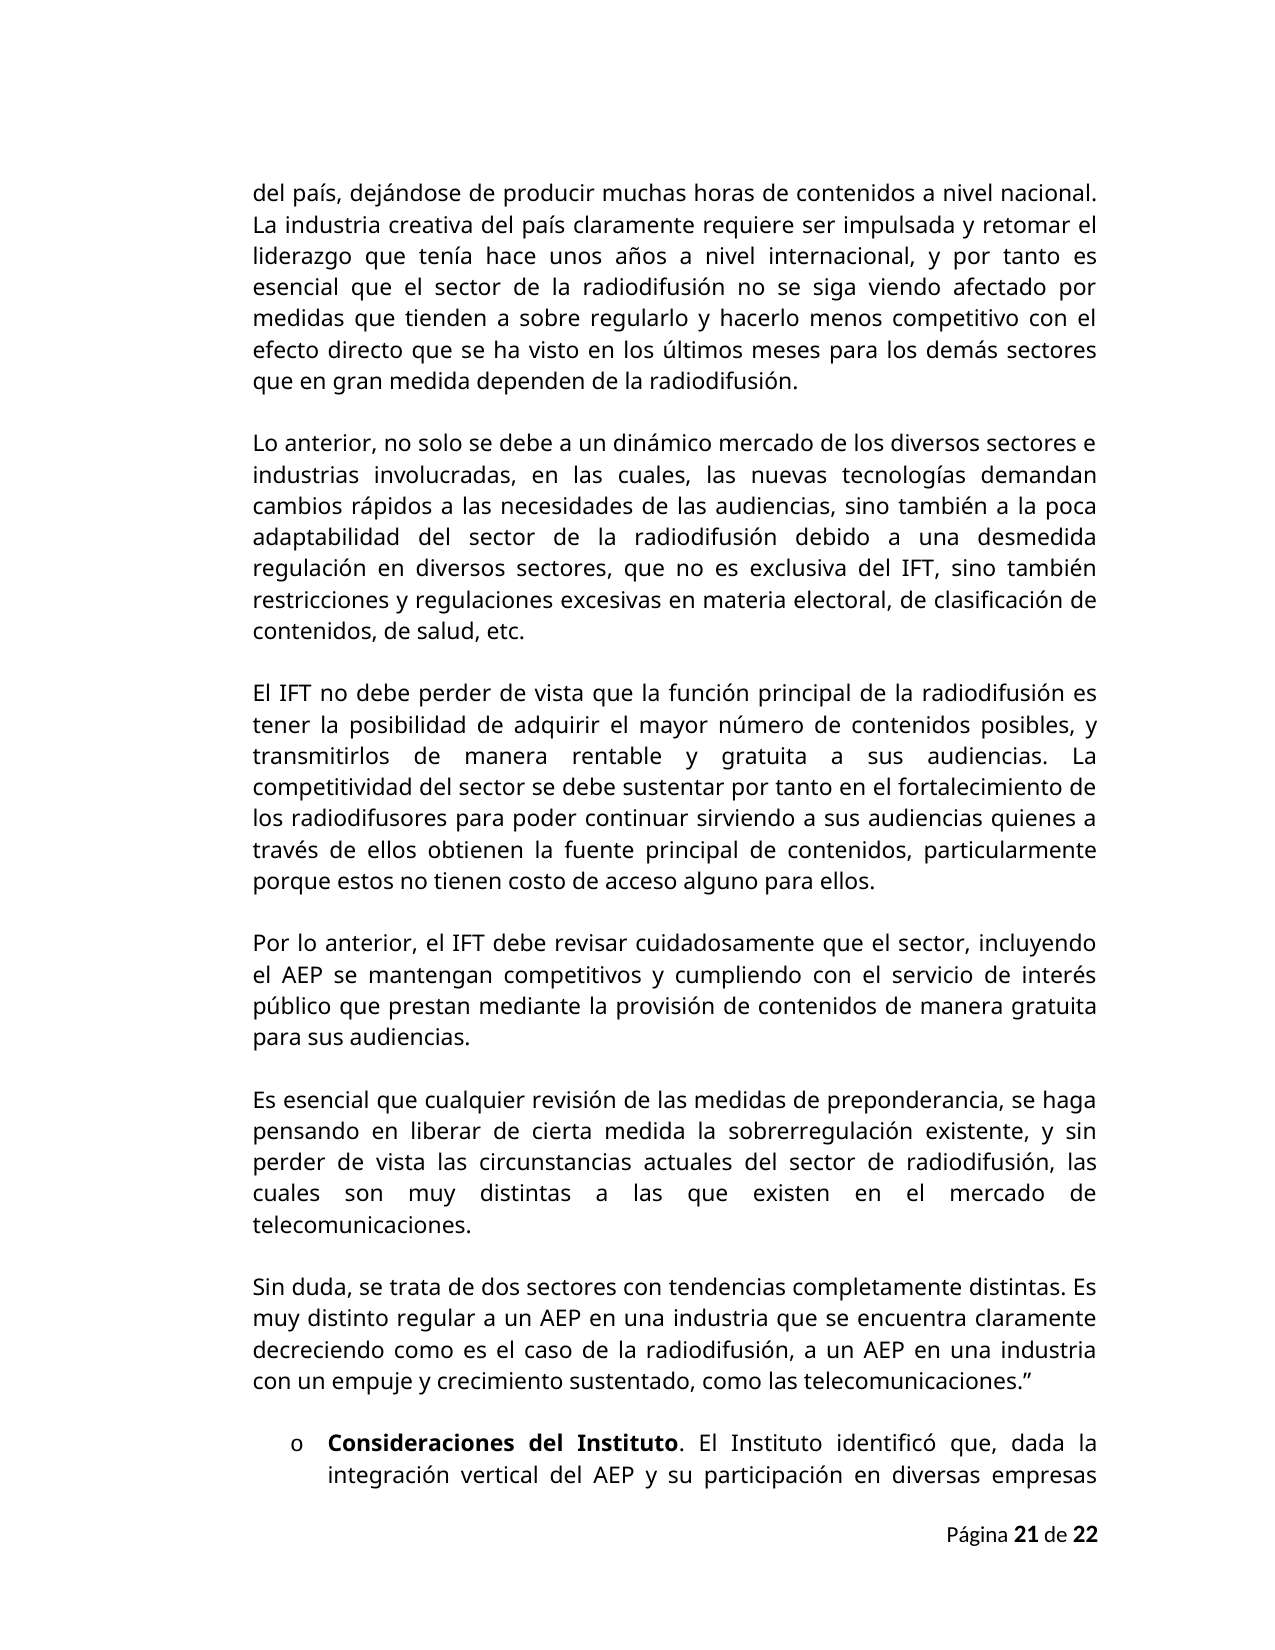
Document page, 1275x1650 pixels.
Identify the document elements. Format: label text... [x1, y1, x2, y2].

list Es esencial que cualquier revisión de las medidas de preponderancia, se haga pensando en liberar de cierta medida la sobrerregulación existente, y sin perder de vista las circunstancias actuales del sector de radiodifusión, las cuales son muy distintas a las que existen en el mercado de telecomunicaciones. [252, 1083, 1098, 1240]
list Por lo anterior, el IFT debe revisar cuidadosamente que el sector, incluyendo el AEP se mantengan competitivos y cumpliendo con el servicio de interés público que prestan mediante la provisión de contenidos de manera gratuita para sus audiencias. [252, 927, 1098, 1052]
list Lo anterior, no solo se debe a un dinámico mercado de los diversos sectores e industrias involucradas, en las cuales, las nuevas tecnologías demandan cambios rápidos a las necesidades de las audiencias, sino también a la poca adaptabilidad del sector de la radiodifusión debido a una desmedida regulación en diversos sectores, que no es exclusiva del IFT, sino también restricciones y regulaciones excesivas en materia electoral, de clasificación de contenidos, de salud, etc. [252, 427, 1098, 646]
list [290, 1427, 1098, 1490]
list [252, 177, 1098, 396]
list El IFT no debe perder de vista que la función principal de la radiodifusión es tener la posibilidad de adquirir el mayor número de contenidos posibles, y transmitirlos de manera rentable y gratuita a sus audiencias. La competitividad del sector se debe sustentar por tanto en el fortalecimiento de los radiodifusores para poder continuar sirviendo a sus audiencias quienes a través de ellos obtienen la fuente principal de contenidos, particularmente porque estos no tienen costo de acceso alguno para ellos. [252, 677, 1098, 896]
list Sin duda, se trata de dos sectores con tendencias completamente distintas. Es muy distinto regular a un AEP en una industria que se encuentra claramente decreciendo como es el caso de la radiodifusión, a un AEP en una industria con un empuje y crecimiento sustentado, como las telecomunicaciones.” [252, 1271, 1098, 1396]
